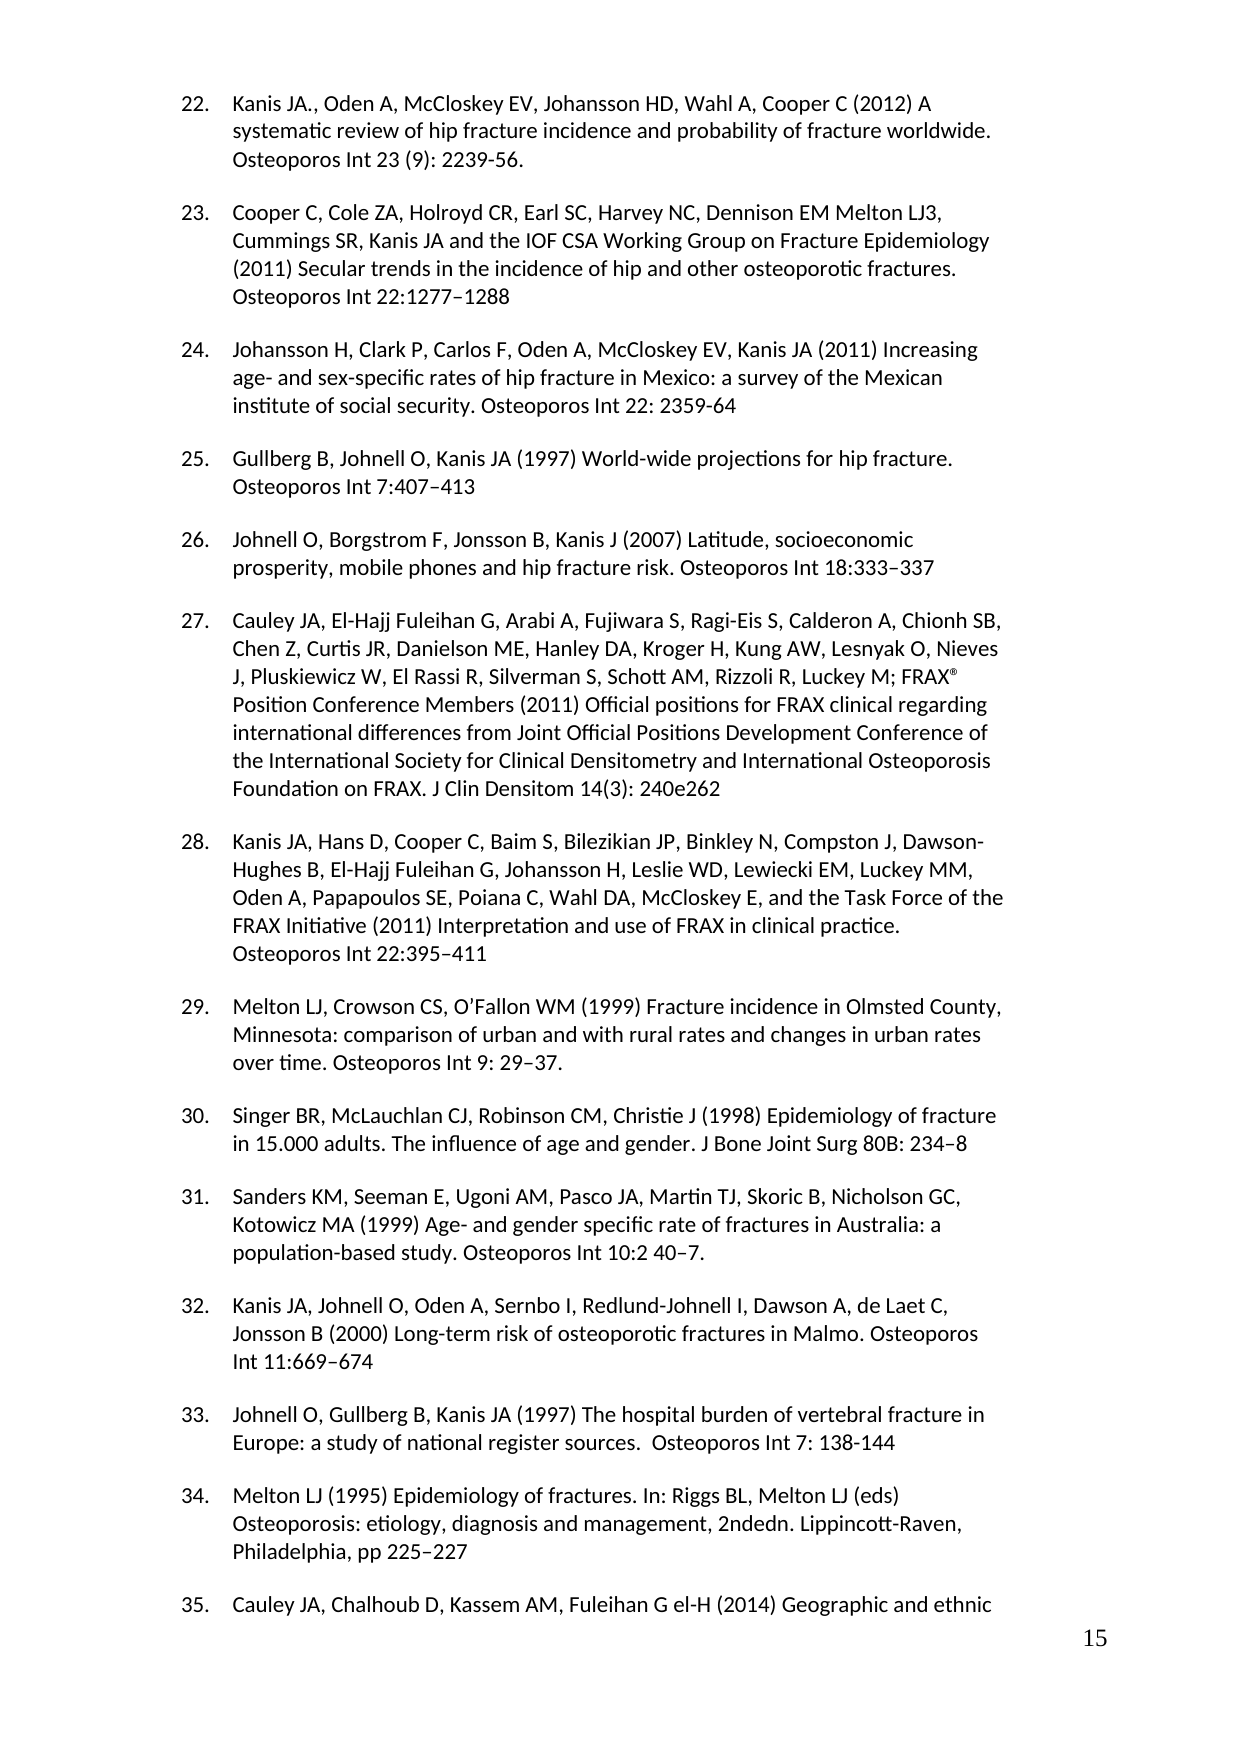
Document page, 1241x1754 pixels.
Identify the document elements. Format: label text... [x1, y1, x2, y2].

table_cell 27. [162, 606, 221, 827]
table_cell Melton LJ, Crowson CS, O’Fallon WM (1999) Fracture incidence in Olmsted County, Minnesota: comparison of urban and with rural rates and changes in urban rates over time. Osteoporos Int 9: 29–37. [221, 992, 1018, 1101]
table_cell Kanis JA, Hans D, Cooper C, Baim S, Bilezikian JP, Binkley N, Compston J, Dawson-Hughes B, El-Hajj Fuleihan G, Johansson H, Leslie WD, Lewiecki EM, Luckey MM, Oden A, Papapoulos SE, Poiana C, Wahl DA, McCloskey E, and the Task Force of the FRAX Initiative (2011) Interpretation and use of FRAX in clinical practice. Osteoporos Int 22:395–411 [221, 827, 1018, 992]
table_cell 26. [162, 525, 221, 606]
table_cell Melton LJ (1995) Epidemiology of fractures. In: Riggs BL, Melton LJ (eds) Osteoporosis: etiology, diagnosis and management, 2ndedn. Lippincott-Raven, Philadelphia, pp 225–227 [221, 1481, 1018, 1591]
table_cell 31. [162, 1182, 221, 1291]
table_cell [221, 1591, 1018, 1618]
table_cell 25. [162, 444, 221, 525]
table_cell Cooper C, Cole ZA, Holroyd CR, Earl SC, Harvey NC, Dennison EM Melton LJ3, Cummings SR, Kanis JA and the IOF CSA Working Group on Fracture Epidemiology (2011) Secular trends in the incidence of hip and other osteoporotic fractures. Osteoporos Int 22:1277–1288 [221, 198, 1018, 335]
table_cell Singer BR, McLauchlan CJ, Robinson CM, Christie J (1998) Epidemiology of fracture in 15.000 adults. The influence of age and gender. J Bone Joint Surg 80B: 234–8 [221, 1101, 1018, 1182]
table_cell 28. [162, 827, 221, 992]
table_cell Johnell O, Gullberg B, Kanis JA (1997) The hospital burden of vertebral fracture in Europe: a study of national register sources. Osteoporos Int 7: 138-144 [221, 1400, 1018, 1481]
table_cell 35. [162, 1591, 221, 1618]
table_cell 30. [162, 1101, 221, 1182]
table_cell Cauley JA, El-Hajj Fuleihan G, Arabi A, Fujiwara S, Ragi-Eis S, Calderon A, Chionh SB, Chen Z, Curtis JR, Danielson ME, Hanley DA, Kroger H, Kung AW, Lesnyak O, Nieves J, Pluskiewicz W, El Rassi R, Silverman S, Schott AM, Rizzoli R, Luckey M; FRAX® Position Conference Members (2011) Official positions for FRAX clinical regarding international differences from Joint Official Positions Development Conference of the International Society for Clinical Densitometry and International Osteoporosis Foundation on FRAX. J Clin Densitom 14(3): 240e262 [221, 606, 1018, 827]
table_cell Kanis JA, Johnell O, Oden A, Sernbo I, Redlund-Johnell I, Dawson A, de Laet C, Jonsson B (2000) Long-term risk of osteoporotic fractures in Malmo. Osteoporos Int 11:669–674 [221, 1291, 1018, 1400]
table_cell 34. [162, 1481, 221, 1591]
table_cell 32. [162, 1291, 221, 1400]
table_cell 33. [162, 1400, 221, 1481]
table_cell Gullberg B, Johnell O, Kanis JA (1997) World-wide projections for hip fracture. Osteoporos Int 7:407–413 [221, 444, 1018, 525]
table_cell Johansson H, Clark P, Carlos F, Oden A, McCloskey EV, Kanis JA (2011) Increasing age- and sex-specific rates of hip fracture in Mexico: a survey of the Mexican institute of social security. Osteoporos Int 22: 2359-64 [221, 335, 1018, 444]
table_cell 24. [162, 335, 221, 444]
table_cell Johnell O, Borgstrom F, Jonsson B, Kanis J (2007) Latitude, socioeconomic prosperity, mobile phones and hip fracture risk. Osteoporos Int 18:333–337 [221, 525, 1018, 606]
table_cell Kanis JA., Oden A, McCloskey EV, Johansson HD, Wahl A, Cooper C (2012) A systematic review of hip fracture incidence and probability of fracture worldwide. Osteoporos Int 23 (9): 2239-56. [221, 89, 1018, 198]
table_cell 29. [162, 992, 221, 1101]
table_cell 22. [162, 89, 221, 198]
table_cell Sanders KM, Seeman E, Ugoni AM, Pasco JA, Martin TJ, Skoric B, Nicholson GC, Kotowicz MA (1999) Age- and gender speciﬁc rate of fractures in Australia: a population-based study. Osteoporos Int 10:2 40–7. [221, 1182, 1018, 1291]
table_cell 23. [162, 198, 221, 335]
